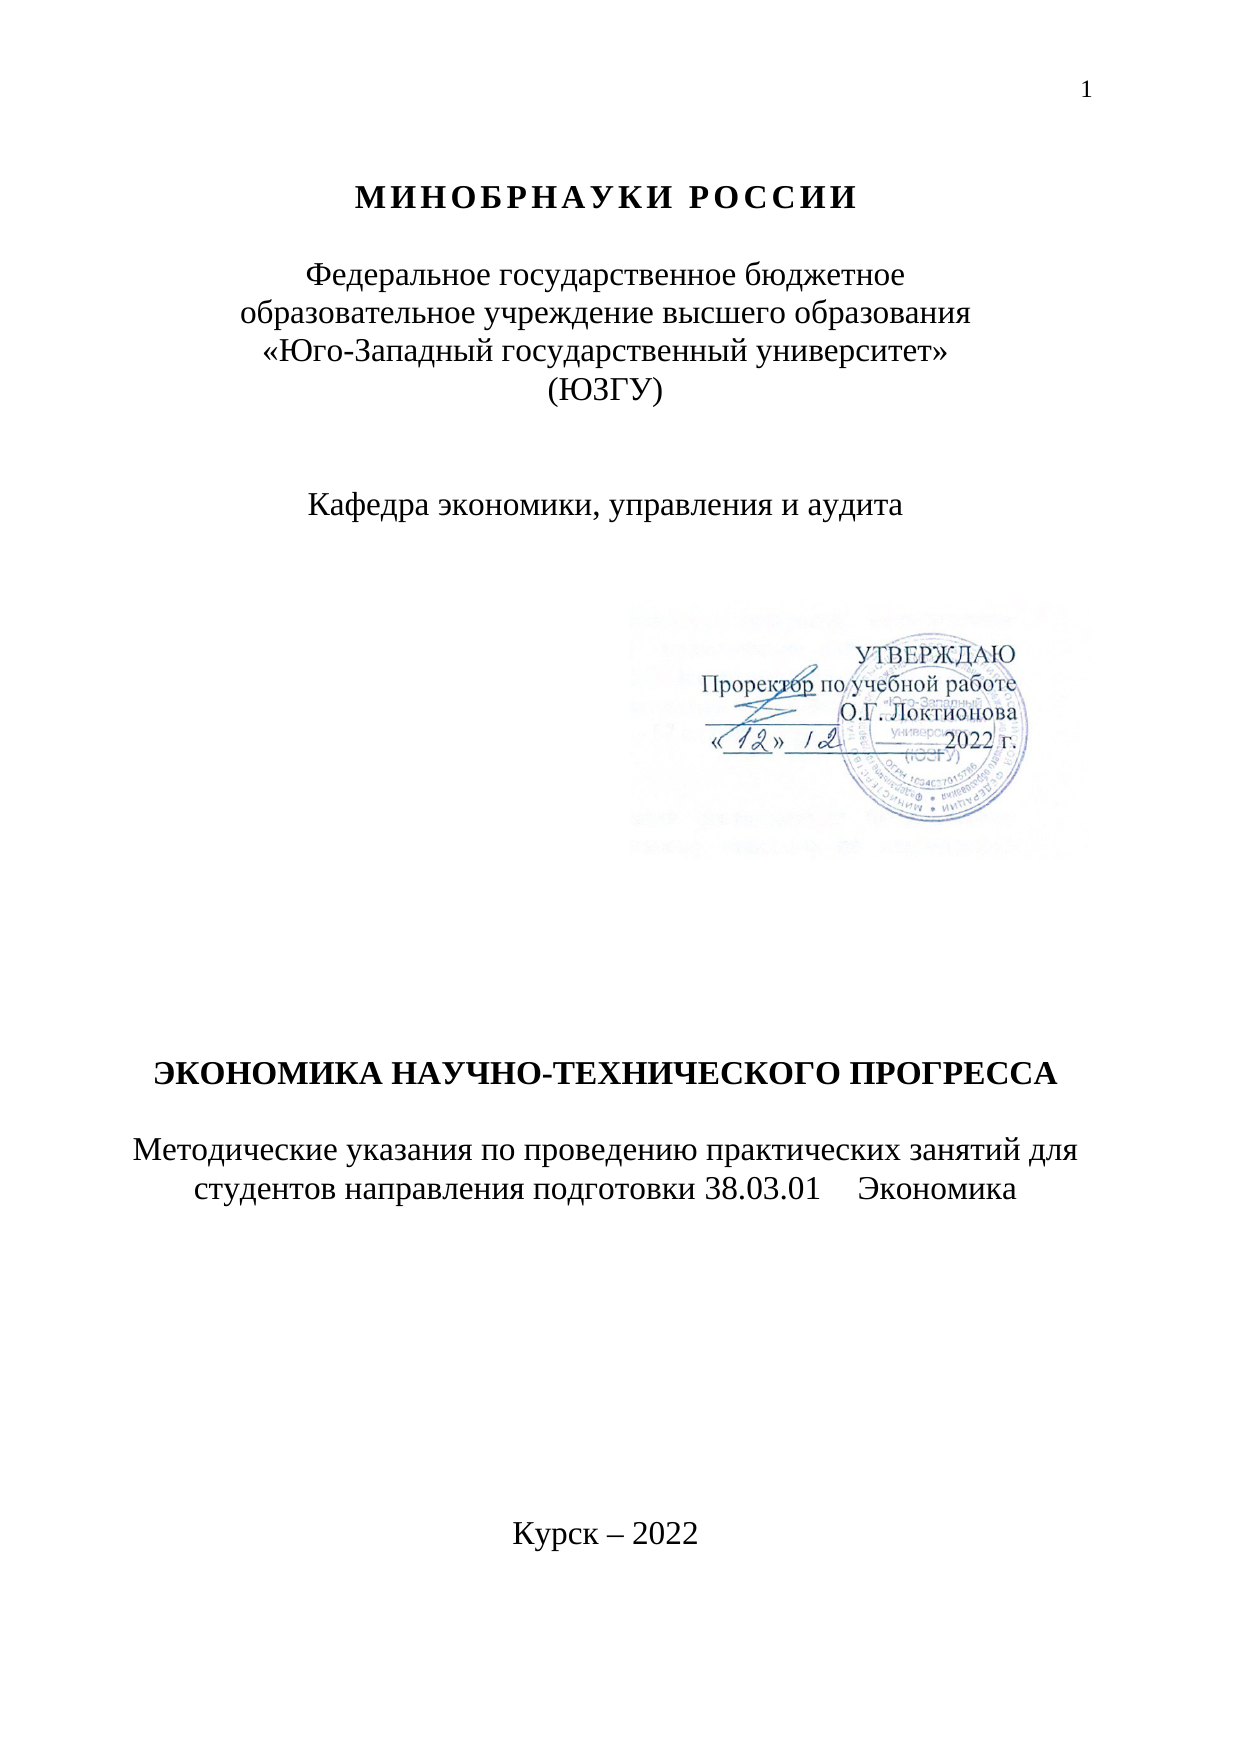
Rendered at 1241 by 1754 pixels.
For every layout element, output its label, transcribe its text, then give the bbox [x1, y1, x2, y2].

text Федеральное государственное бюджетное [118, 254, 1092, 292]
picture [628, 598, 1093, 862]
text образовательное учреждение высшего образования [118, 292, 1092, 331]
text Методические указания по проведению практических занятий для студентов направления подготовки 38.03.01 Экономика [118, 1130, 1092, 1206]
text (ЮЗГУ) [118, 369, 1092, 407]
text Курск – 2022 [118, 1513, 1092, 1551]
text «Юго-Западный государственный университет» [118, 331, 1092, 369]
text ЭКОНОМИКА НАУЧНО-ТЕХНИЧЕСКОГО ПРОГРЕССА [118, 1053, 1092, 1091]
text МИНОБРНАУКИ РОССИИ [118, 177, 1092, 216]
text Кафедра экономики, управления и аудита [118, 484, 1092, 522]
